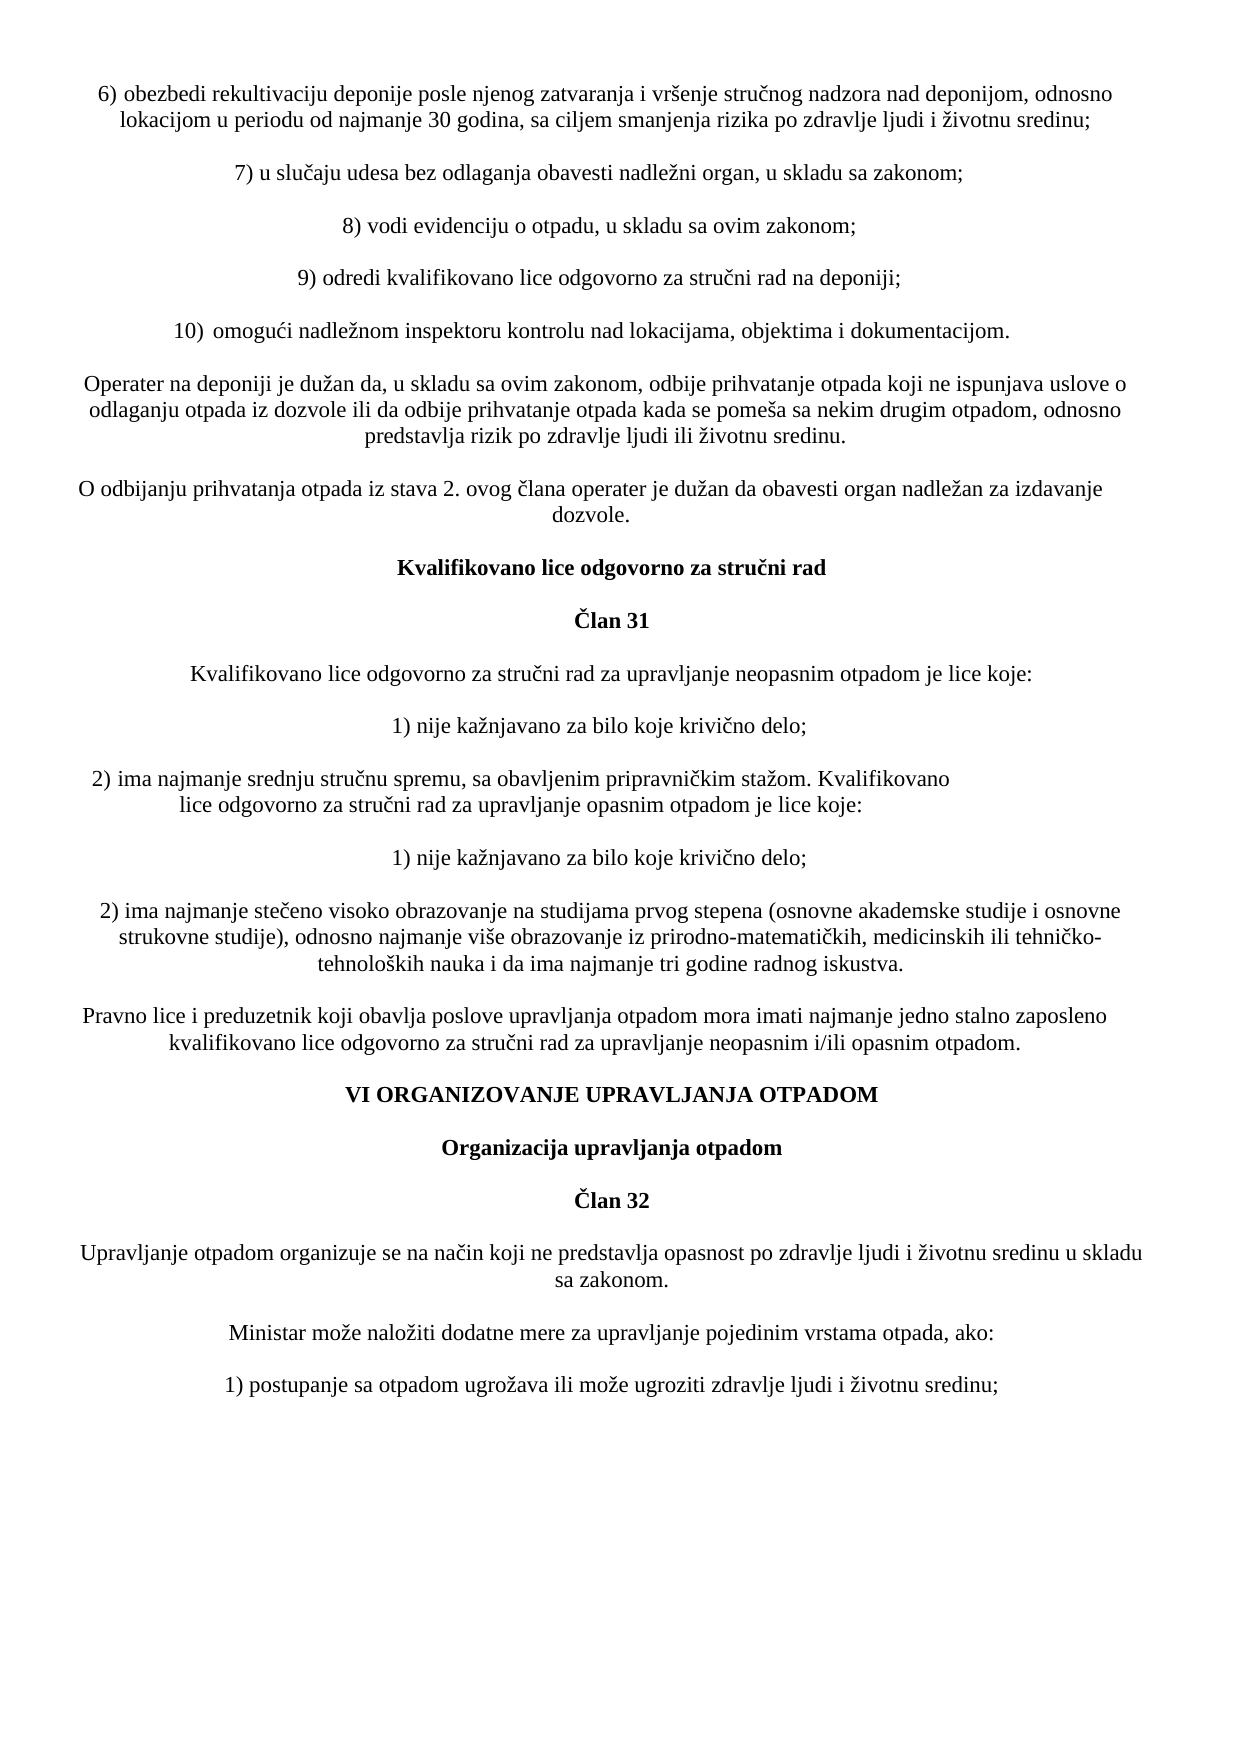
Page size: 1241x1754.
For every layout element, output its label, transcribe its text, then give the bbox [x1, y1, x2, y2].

list omogući nadležnom inspektoru kontrolu nad lokacijama, objektima i dokumentacijom. [35, 317, 1148, 343]
list obezbedi rekultivaciju deponije posle njenog zatvaranja i vršenje stručnog nadzora nad deponijom, odnosno lokacijom u periodu od najmanje 30 godina, sa ciljem smanjenja rizika po zdravlje ljudi i životnu sredinu; [75, 80, 1136, 133]
text Kvalifikovano lice odgovorno za stručni rad za upravljanje neopasnim otpadom je lice koje: [75, 660, 1148, 686]
list nije kažnjavano za bilo koje krivično delo; [50, 712, 1148, 739]
text Član 32 [75, 1187, 1148, 1213]
list nije kažnjavano za bilo koje krivično delo; [50, 844, 1148, 871]
text Član 31 [75, 607, 1148, 633]
list u slučaju udesa bez odlaganja obavesti nadležni organ, u skladu sa zakonom; [50, 159, 1148, 185]
text VI ORGANIZOVANJE UPRAVLJANJA OTPADOM [75, 1081, 1148, 1108]
text Kvalifikovano lice odgovorno za stručni rad [75, 554, 1148, 581]
list ima najmanje srednju stručnu spremu, sa obavljenim pripravničkim stažom. Kvalifikovano lice odgovorno za stručni rad za upravljanje opasnim otpadom je lice koje: [75, 765, 967, 818]
text Ministar može naložiti dodatne mere za upravljanje pojedinim vrstama otpada, ako: [75, 1318, 1148, 1345]
text O odbijanju prihvatanja otpada iz stava 2. ovog člana operater je dužan da obavesti organ nadležan za izdavanje dozvole. [75, 475, 1107, 528]
list vodi evidenciju o otpadu, u skladu sa ovim zakonom; [50, 212, 1148, 238]
text Upravljanje otpadom organizuje se na način koji ne predstavlja opasnost po zdravlje ljudi i životnu sredinu u skladu sa zakonom. [75, 1239, 1148, 1292]
text 1) postupanje sa otpadom ugrožava ili može ugroziti zdravlje ljudi i životnu sredinu; [75, 1371, 1148, 1398]
text Operater na deponiji je dužan da, u skladu sa ovim zakonom, odbije prihvatanje otpada koji ne ispunjava uslove o odlaganju otpada iz dozvole ili da odbije prihvatanje otpada kada se pomeša sa nekim drugim otpadom, odnosno predstavlja rizik po zdravlje ljudi ili životnu sredinu. [75, 370, 1136, 449]
text Organizacija upravljanja otpadom [75, 1134, 1148, 1160]
list odredi kvalifikovano lice odgovorno za stručni rad na deponiji; [50, 264, 1148, 291]
text 2) ima najmanje stečeno visoko obrazovanje na studijama prvog stepena (osnovne akademske studije i osnovne strukovne studije), odnosno najmanje više obrazovanje iz prirodno-matematičkih, medicinskih ili tehničko-tehnoloških nauka i da ima najmanje tri godine radnog iskustva. [75, 897, 1146, 976]
text Pravno lice i preduzetnik koji obavlja poslove upravljanja otpadom mora imati najmanje jedno stalno zaposleno kvalifikovano lice odgovorno za stručni rad za upravljanje neopasnim i/ili opasnim otpadom. [75, 1002, 1115, 1055]
